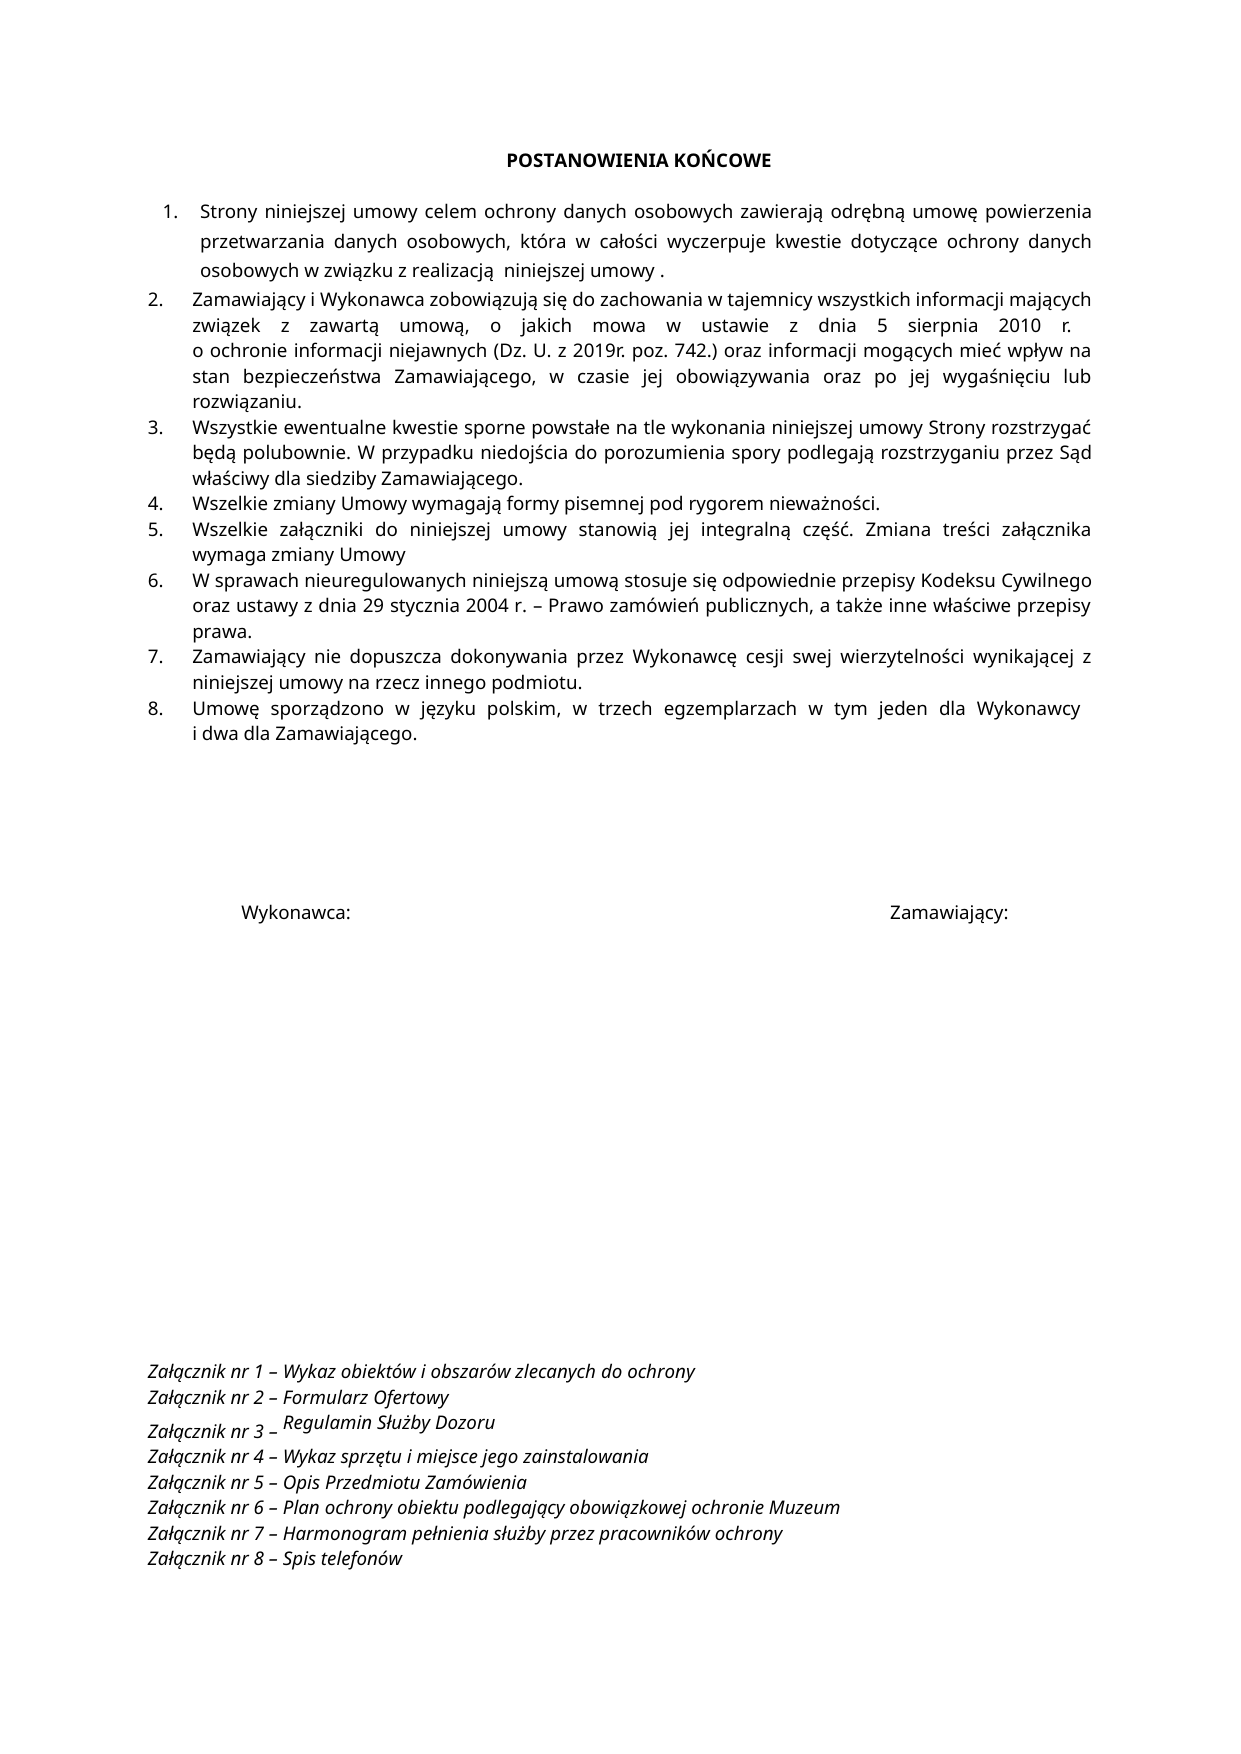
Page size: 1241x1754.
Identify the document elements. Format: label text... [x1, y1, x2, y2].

list Zamawiający i Wykonawca zobowiązują się do zachowania w tajemnicy wszystkich informacji mających związek z zawartą umową, o jakich mowa w ustawie z dnia 5 sierpnia 2010 r. o ochronie informacji niejawnych (Dz. U. z 2019r. poz. 742.) oraz informacji mogących mieć wpływ na stan bezpieczeństwa Zamawiającego, w czasie jej obowiązywania oraz po jej wygaśnięciu lub rozwiązaniu. [148, 286, 1093, 414]
text Załącznik nr 7 – Harmonogram pełnienia służby przez pracowników ochrony [148, 1520, 1093, 1546]
text Wykonawca: Zamawiający: [207, 899, 1093, 924]
list Wszelkie zmiany Umowy wymagają formy pisemnej pod rygorem nieważności. [148, 491, 1093, 516]
text Załącznik nr 4 – Wykaz sprzętu i miejsce jego zainstalowania [148, 1443, 1093, 1469]
text Załącznik nr 5 – Opis Przedmiotu Zamówienia [148, 1469, 1093, 1494]
text Załącznik nr 8 – Spis telefonów [148, 1546, 1093, 1571]
text POSTANOWIENIA KOŃCOWE [185, 148, 1093, 173]
list W sprawach nieuregulowanych niniejszą umową stosuje się odpowiednie przepisy Kodeksu Cywilnego oraz ustawy z dnia 29 stycznia 2004 r. – Prawo zamówień publicznych, a także inne właściwe przepisy prawa. [148, 567, 1093, 644]
text Załącznik nr 1 – Wykaz obiektów i obszarów zlecanych do ochrony [148, 1359, 1093, 1384]
list Wszelkie załączniki do niniejszej umowy stanowią jej integralną część. Zmiana treści załącznika wymaga zmiany Umowy [148, 516, 1093, 567]
text Załącznik nr 3 – Regulamin Służby Dozoru [148, 1410, 1093, 1443]
list Wszystkie ewentualne kwestie sporne powstałe na tle wykonania niniejszej umowy Strony rozstrzygać będą polubownie. W przypadku niedojścia do porozumienia spory podlegają rozstrzyganiu przez Sąd właściwy dla siedziby Zamawiającego. [148, 414, 1093, 491]
list Strony niniejszej umowy celem ochrony danych osobowych zawierają odrębną umowę powierzenia przetwarzania danych osobowych, która w całości wyczerpuje kwestie dotyczące ochrony danych osobowych w związku z realizacją niniejszej umowy . [162, 199, 1093, 283]
text Załącznik nr 6 – Plan ochrony obiektu podlegający obowiązkowej ochronie Muzeum [148, 1494, 1093, 1520]
text Załącznik nr 2 – Formularz Ofertowy [148, 1384, 1093, 1410]
list Umowę sporządzono w języku polskim, w trzech egzemplarzach w tym jeden dla Wykonawcy i dwa dla Zamawiającego. [148, 695, 1093, 746]
list Zamawiający nie dopuszcza dokonywania przez Wykonawcę cesji swej wierzytelności wynikającej z niniejszej umowy na rzecz innego podmiotu. [148, 644, 1093, 695]
